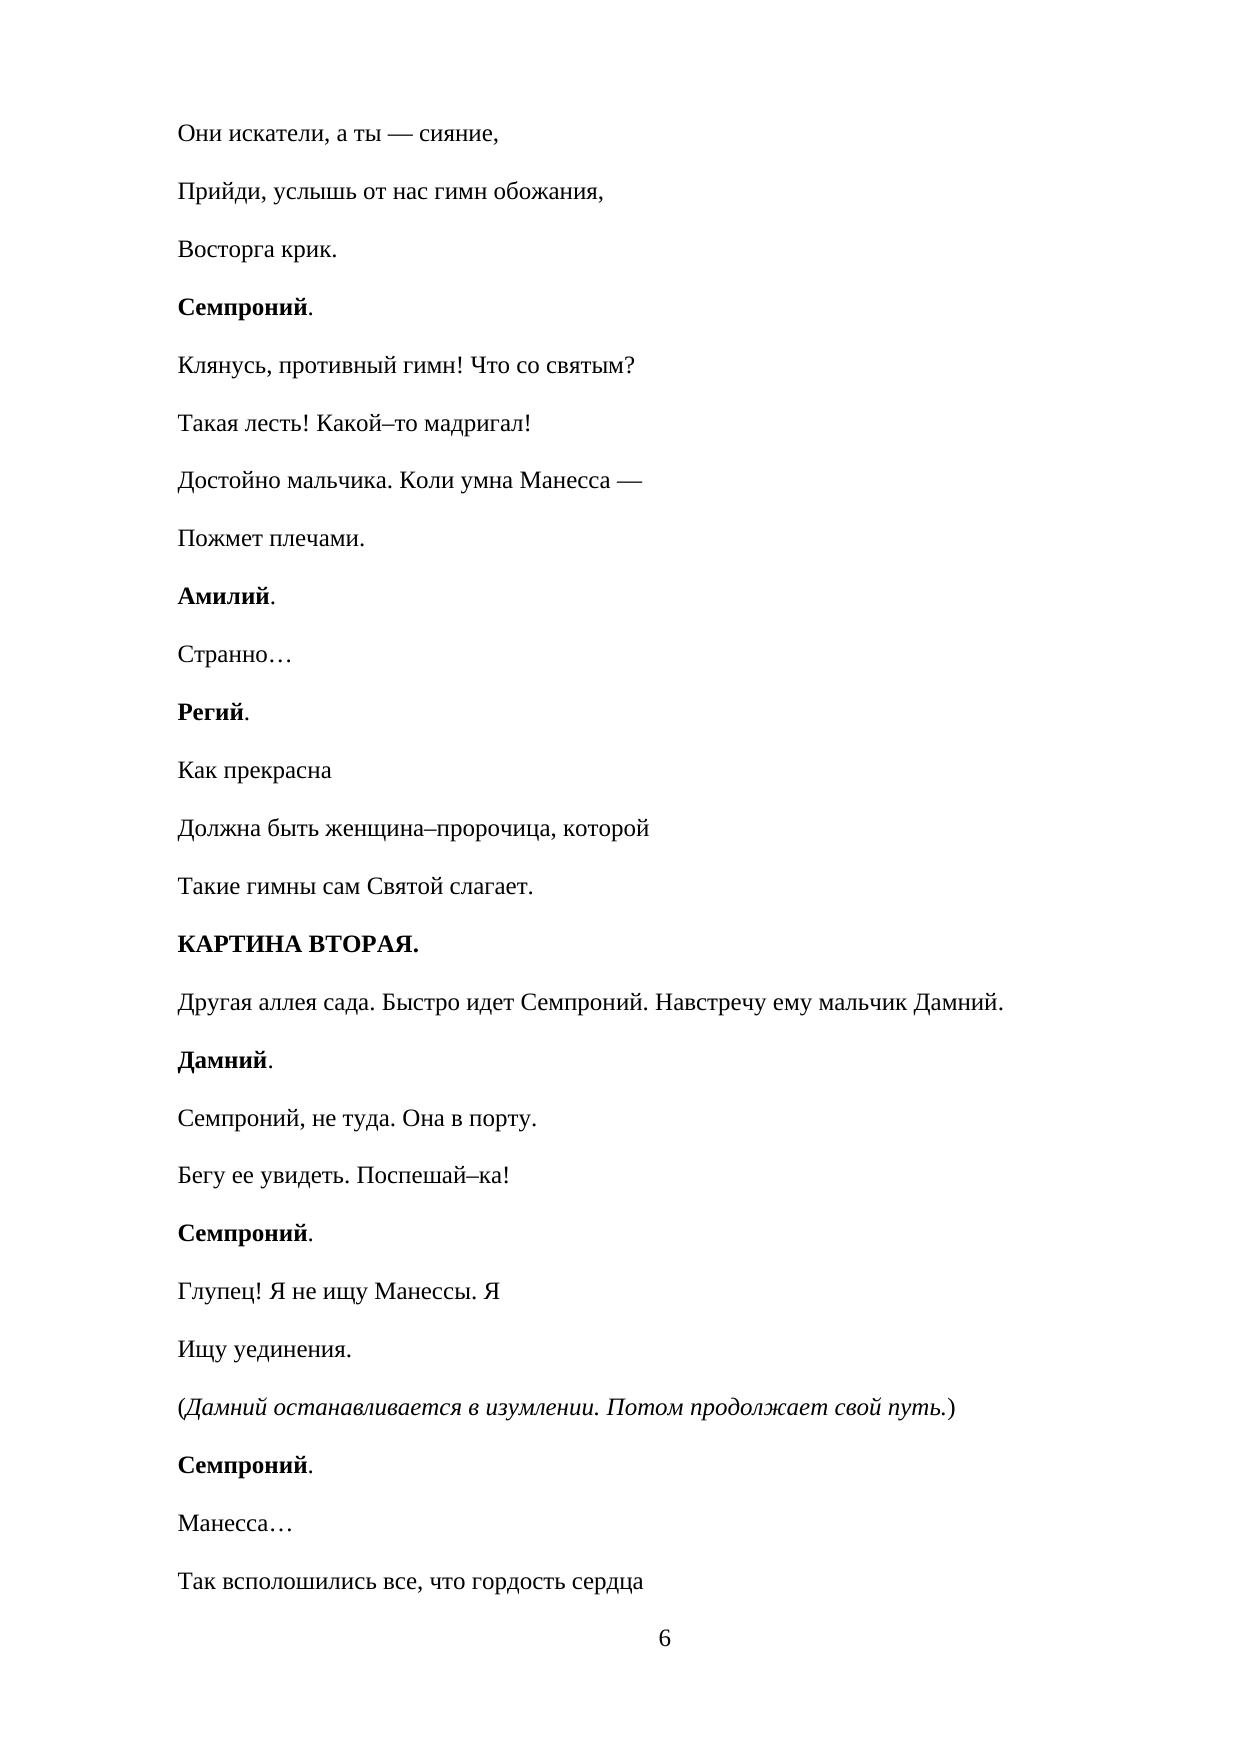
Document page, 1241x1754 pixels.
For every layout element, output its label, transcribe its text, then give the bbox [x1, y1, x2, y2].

text Манесса… [177, 1508, 1152, 1537]
text Семпроний. [177, 1450, 1152, 1479]
text Бегу ее увидеть. Поспешай–ка! [177, 1161, 1152, 1189]
text Другая аллея сада. Быстро идет Семпроний. Навстречу ему мальчик Дамний. [177, 987, 1152, 1016]
text Восторга крик. [177, 234, 1152, 263]
text Семпроний. [177, 292, 1152, 321]
text (Дамний останавливается в изумлении. Потом продолжает свой путь.) [177, 1392, 1152, 1421]
text Дамний. [177, 1045, 1152, 1073]
text Они искатели, а ты — сияние, [177, 118, 1152, 147]
text Ищу уединения. [177, 1334, 1152, 1363]
text Такие гимны сам Святой слагает. [177, 871, 1152, 900]
text Семпроний. [177, 1218, 1152, 1247]
text Регий. [177, 697, 1152, 726]
text Так всполошились все, что гордость сердца [177, 1566, 1152, 1595]
text Пожмет плечами. [177, 523, 1152, 552]
text Амилий. [177, 581, 1152, 610]
text Достойно мальчика. Коли умна Манесса — [177, 466, 1152, 494]
text Такая лесть! Какой–то мадригал! [177, 408, 1152, 436]
text Должна быть женщина–пророчица, которой [177, 813, 1152, 842]
text Как прекрасна [177, 755, 1152, 784]
text Семпроний, не туда. Она в порту. [177, 1103, 1152, 1131]
text Клянусь, противный гимн! Что со святым? [177, 350, 1152, 378]
text КАРТИНА ВТОРАЯ. [177, 929, 1152, 958]
text Странно… [177, 639, 1152, 668]
text Прийди, услышь от нас гимн обожания, [177, 176, 1152, 205]
text Глупец! Я не ищу Манессы. Я [177, 1276, 1152, 1305]
